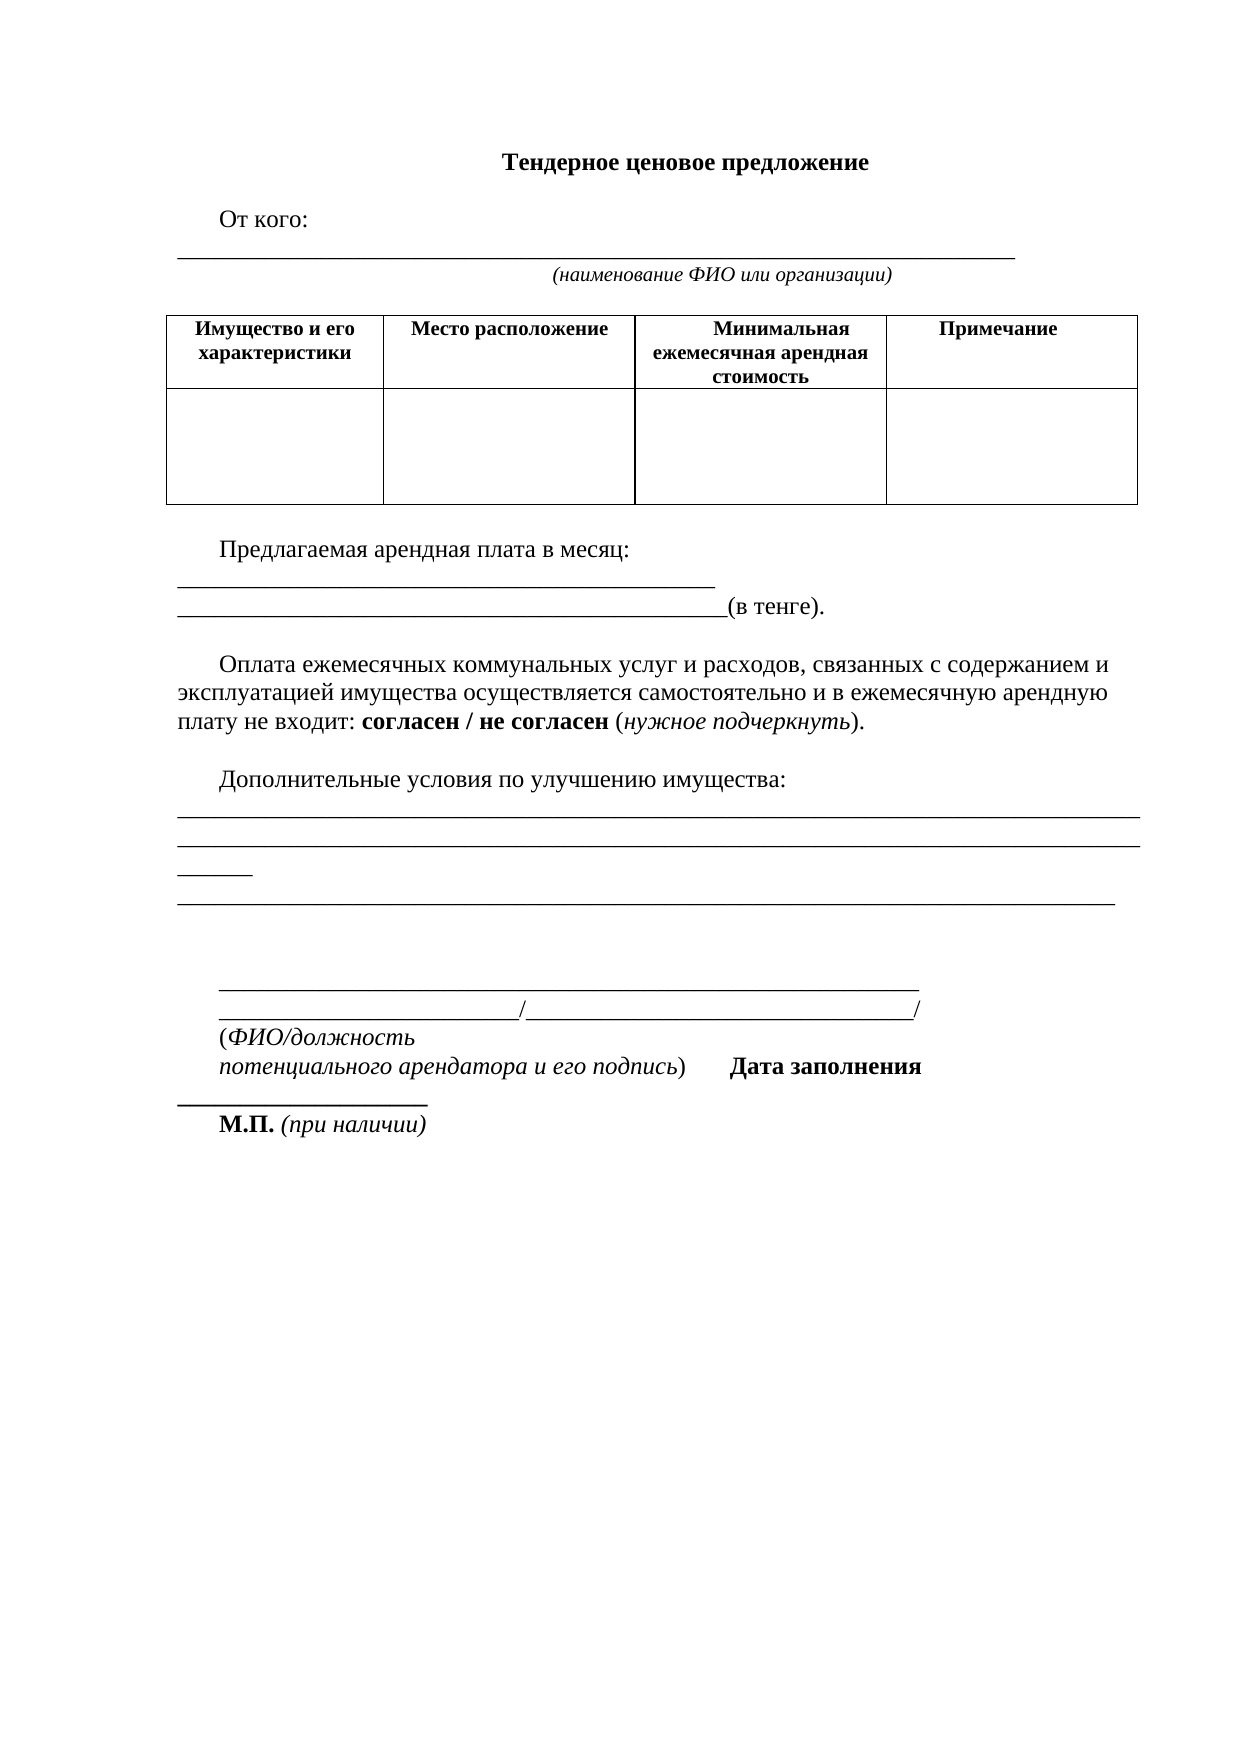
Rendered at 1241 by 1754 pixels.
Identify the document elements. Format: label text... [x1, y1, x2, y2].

text (ФИО/должность [177, 1022, 1152, 1051]
table_header Минимальная ежемесячная арендная стоимость [636, 316, 886, 388]
text Оплата ежемесячных коммунальных услуг и расходов, связанных с содержанием и эксплуатацией имущества осуществляется самостоятельно и в ежемесячную арендную плату не входит: согласен / не согласен (нужное подчеркнуть). [177, 649, 1152, 735]
text ________________________________________________________ [177, 965, 1152, 994]
table_header Примечание [887, 316, 1137, 388]
table_cell [167, 389, 383, 504]
text Дополнительные условия по улучшению имущества: ________________________________________________________________________________________________________________________________________________________________ [177, 764, 1152, 879]
text потенциального арендатора и его подпись) Дата заполнения ____________________ [177, 1051, 1152, 1109]
table_header Место расположение [384, 316, 634, 388]
text (наименование ФИО или организации) [177, 262, 1152, 286]
table_cell [887, 389, 1137, 504]
table_cell [384, 389, 634, 504]
text ________________________/_______________________________/ [177, 994, 1152, 1022]
text ___________________________________________________________________________ [177, 879, 1152, 907]
text М.П. (при наличии) [177, 1109, 1152, 1137]
table_cell [636, 389, 886, 504]
text Предлагаемая арендная плата в месяц: ___________________________________________ ____________________________________________(в тенге). [177, 534, 1152, 620]
text Тендерное ценовое предложение [177, 147, 1152, 176]
table_header Имущество и его характеристики [167, 316, 383, 388]
text От кого: ___________________________________________________________________ [177, 204, 1152, 262]
